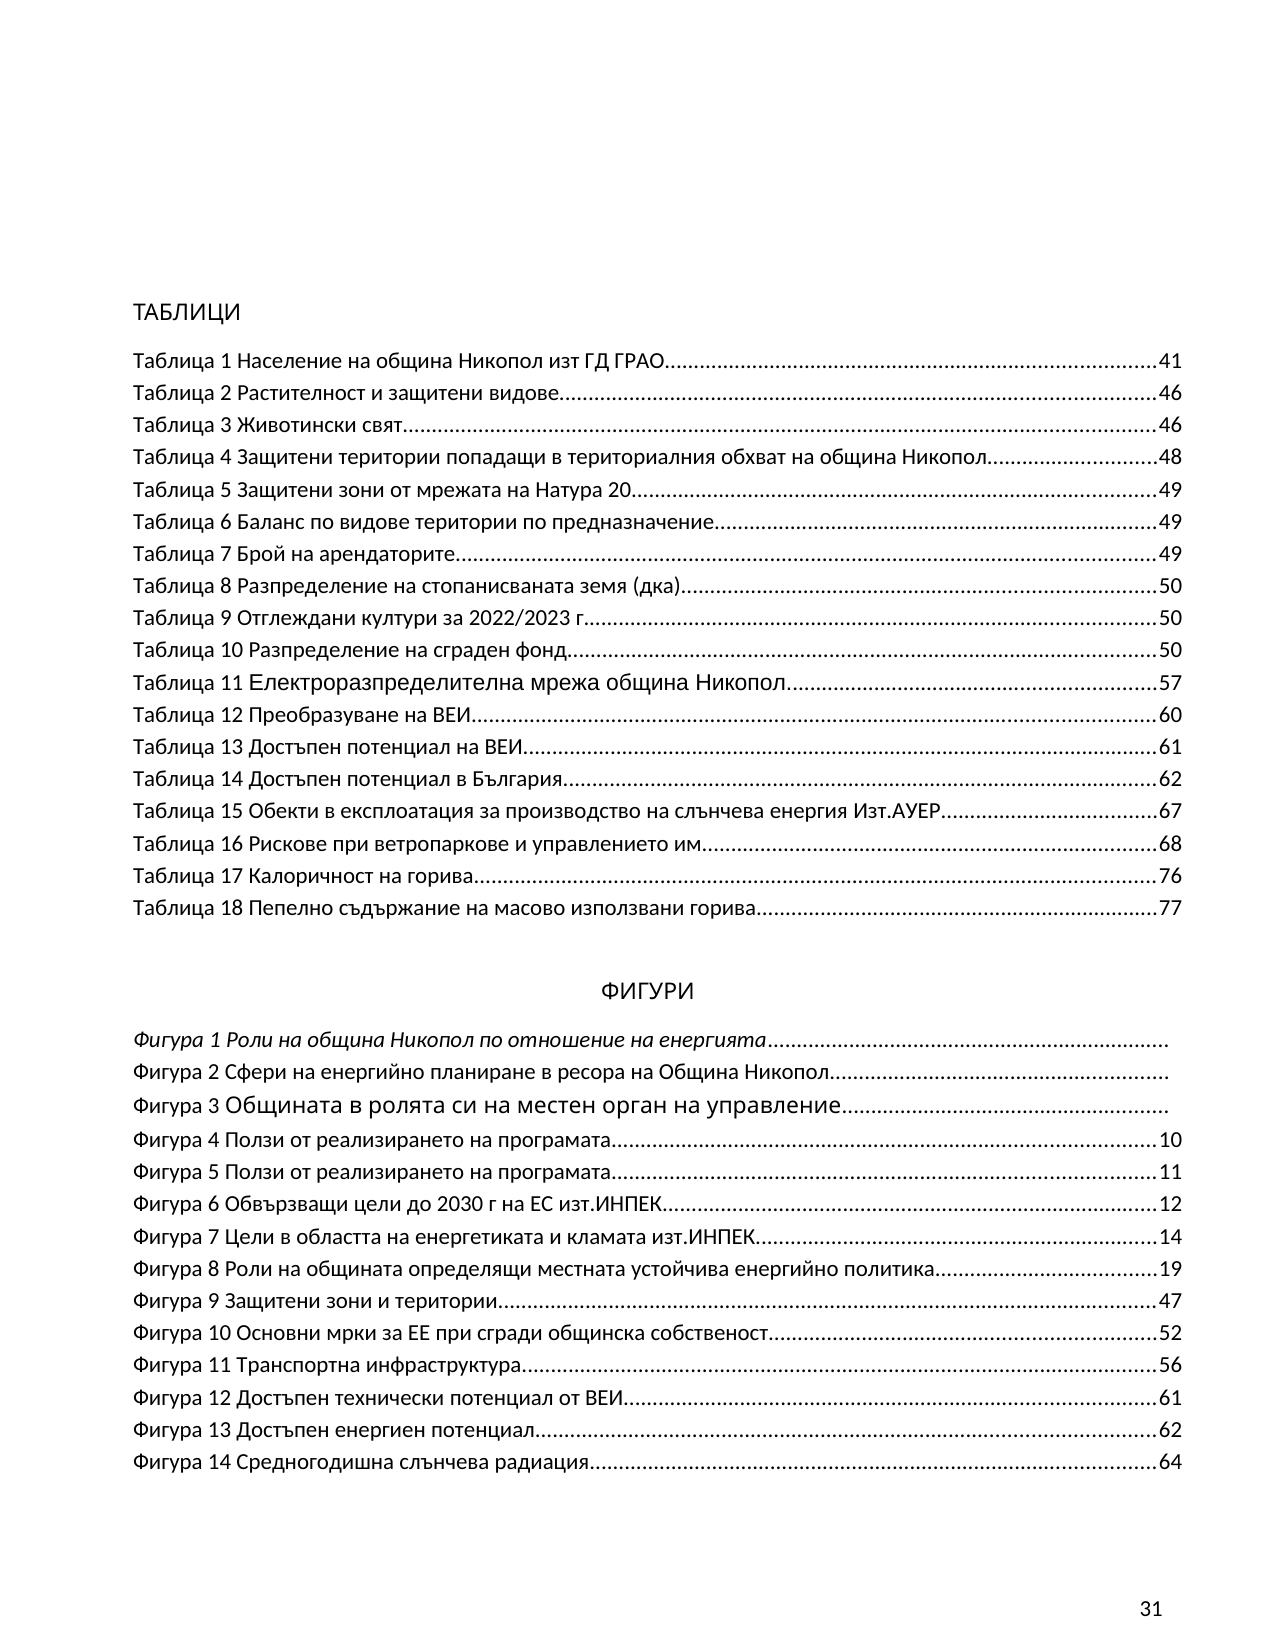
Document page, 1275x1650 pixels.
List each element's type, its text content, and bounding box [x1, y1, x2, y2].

text Фигура 2 Сфери на енергийно планиране в ресора на Община Никопол 4 [133, 1057, 1162, 1085]
text Таблица 4 Защитени територии попадащи в териториалния обхват на община Никопол 48 [133, 442, 1162, 471]
text Таблица 16 Рискове при ветропаркове и управлението им 68 [133, 829, 1162, 857]
text Таблица 18 Пепелно съдържание на масово използвани горива 77 [133, 893, 1162, 921]
text Фигура 9 Защитени зони и територии 47 [133, 1286, 1162, 1314]
text Таблица 15 Обекти в експлоатация за производство на слънчева енергия Изт.АУЕР 67 [133, 797, 1162, 824]
text Фигура 10 Основни мрки за ЕЕ при сгради общинска собственост 52 [133, 1318, 1162, 1346]
text Таблица 5 Защитени зони от мрежата на Натура 20 49 [133, 475, 1162, 503]
text Таблица 17 Калоричност на горива 76 [133, 861, 1162, 889]
text Фигура 14 Средногодишна слънчева радиация 64 [133, 1447, 1162, 1475]
text Фигура 12 Достъпен технически потенциал от ВЕИ 61 [133, 1383, 1162, 1411]
text Фигура 3 Общината в ролята си на местен орган на управление 9 [133, 1089, 1162, 1121]
text Таблица 7 Брой на арендаторите 49 [133, 539, 1162, 567]
text ФИГУРИ [133, 975, 1162, 1006]
text Таблица 14 Достъпен потенциал в България 62 [133, 764, 1162, 792]
text Таблица 8 Разпределение на стопанисваната земя (дка) 50 [133, 571, 1162, 599]
text Таблица 13 Достъпен потенциал на ВЕИ 61 [133, 732, 1162, 760]
text Фигура 7 Цели в областта на енергетиката и кламата изт.ИНПЕК 14 [133, 1222, 1162, 1250]
text Фигура 8 Роли на общината определящи местната устойчива енергийно политика 19 [133, 1254, 1162, 1282]
text Фигура 4 Ползи от реализирането на програмата 10 [133, 1125, 1162, 1153]
text Таблица 1 Население на община Никопол изт ГД ГРАО 41 [133, 346, 1162, 374]
text Фигура 5 Ползи от реализирането на програмата 11 [133, 1157, 1162, 1185]
text ТАБЛИЦИ [133, 296, 1162, 327]
text Таблица 12 Преобразуване на ВЕИ 60 [133, 700, 1162, 728]
text Фигура 1 Роли на община Никопол по отношение на енергията 3 [133, 1025, 1162, 1053]
text Таблица 6 Баланс по видове територии по предназначение 49 [133, 507, 1162, 535]
text Фигура 6 Обвързващи цели до 2030 г на ЕС изт.ИНПЕК 12 [133, 1189, 1162, 1218]
text Таблица 9 Отглеждани култури за 2022/2023 г. 50 [133, 603, 1162, 631]
text Таблица 10 Разпределение на сграден фонд 50 [133, 636, 1162, 664]
text Таблица 11 Електроразпределителна мрежа община Никопол. 57 [133, 668, 1162, 696]
text Фигура 13 Достъпен енергиен потенциал 62 [133, 1415, 1162, 1443]
text Таблица 2 Растителност и защитени видове 46 [133, 378, 1162, 406]
text Таблица 3 Животински свят 46 [133, 410, 1162, 438]
text Фигура 11 Транспортна инфраструктура 56 [133, 1351, 1162, 1378]
